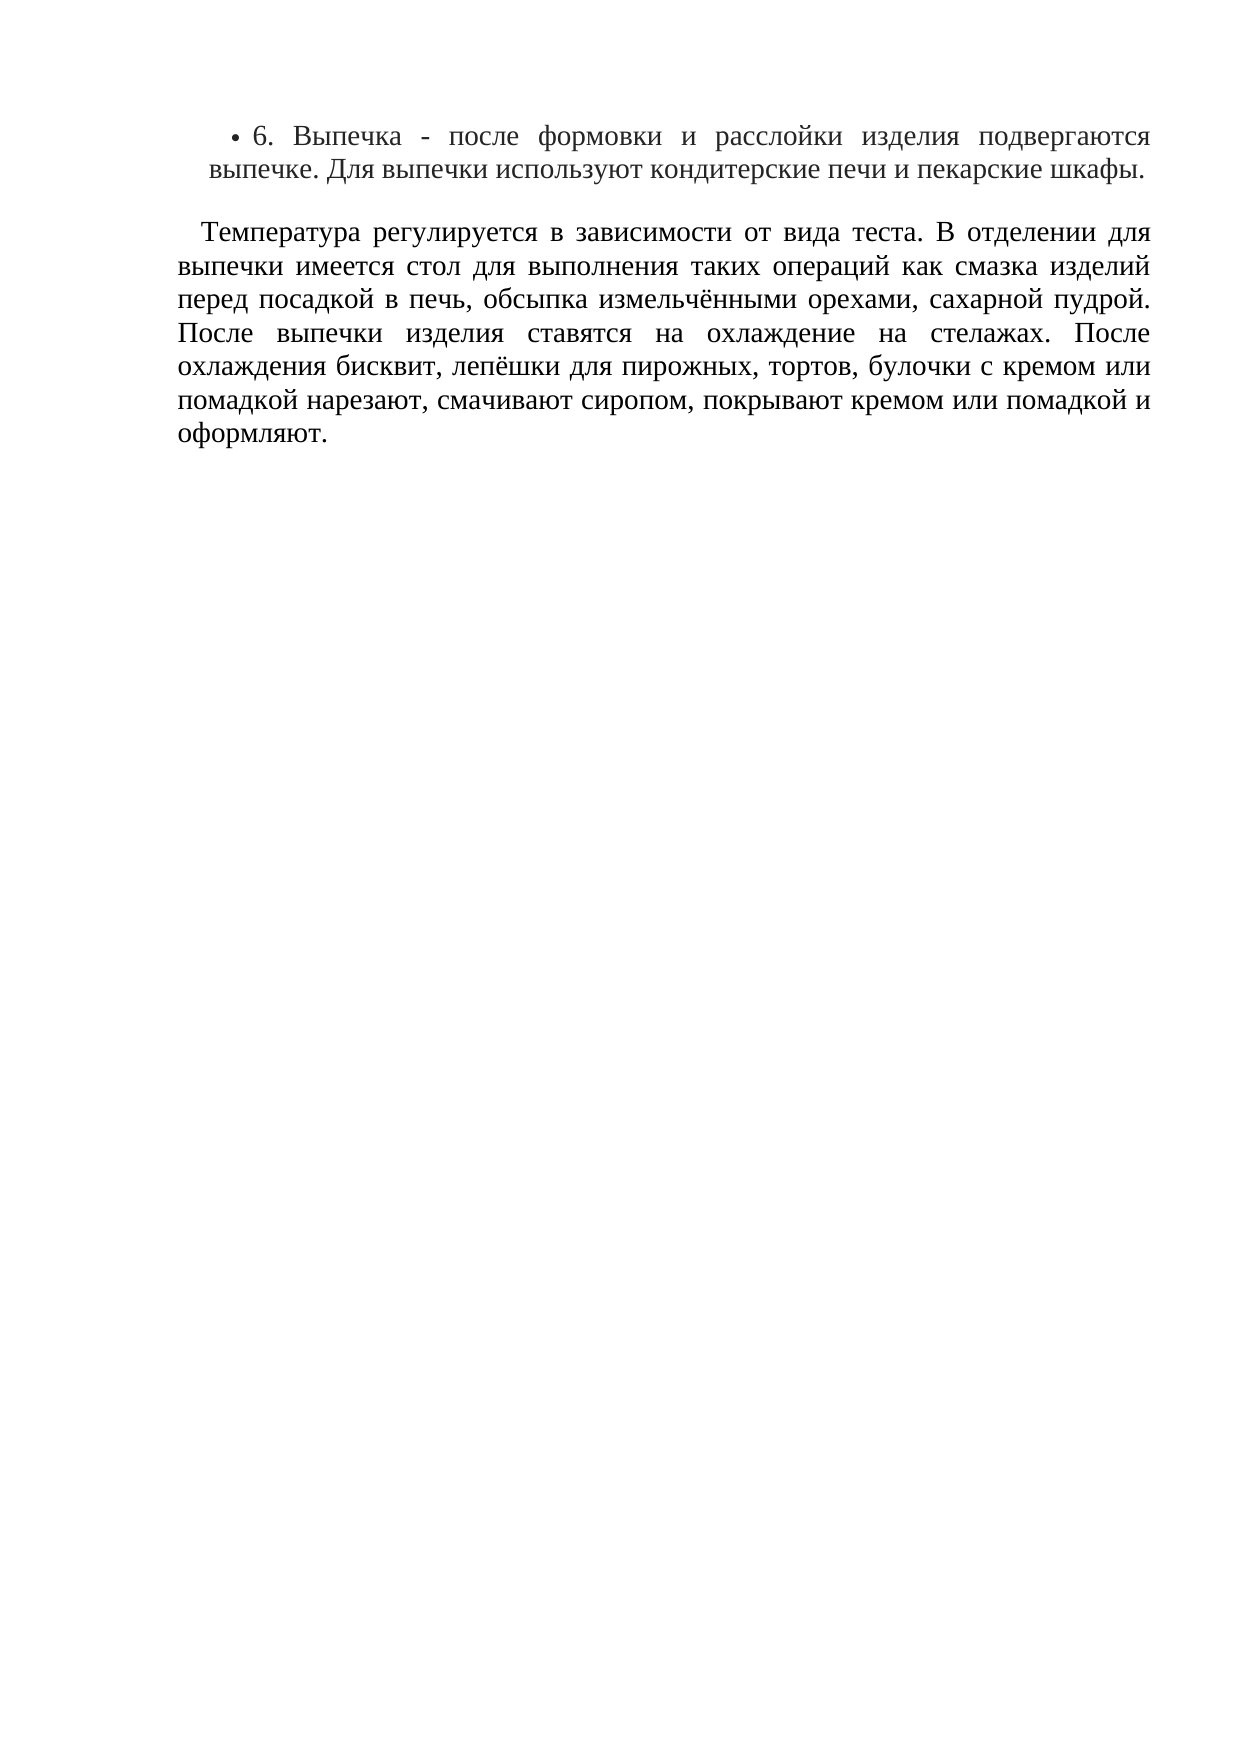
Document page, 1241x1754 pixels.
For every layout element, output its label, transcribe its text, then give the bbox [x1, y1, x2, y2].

list 6. Выпечка - после формовки и расслойки изделия подвергаются выпечке. Для выпечки используют кондитерские печи и пекарские шкафы. [208, 118, 1152, 185]
text Температура регулируется в зависимости от вида теста. В отделении для выпечки имеется стол для выполнения таких операций как смазка изделий перед посадкой в печь, обсыпка измельчёнными орехами, сахарной пудрой. После выпечки изделия ставятся на охлаждение на стелажах. После охлаждения бисквит, лепёшки для пирожных, тортов, булочки с кремом или помадкой нарезают, смачивают сиропом, покрывают кремом или помадкой и оформляют. [177, 214, 1152, 449]
